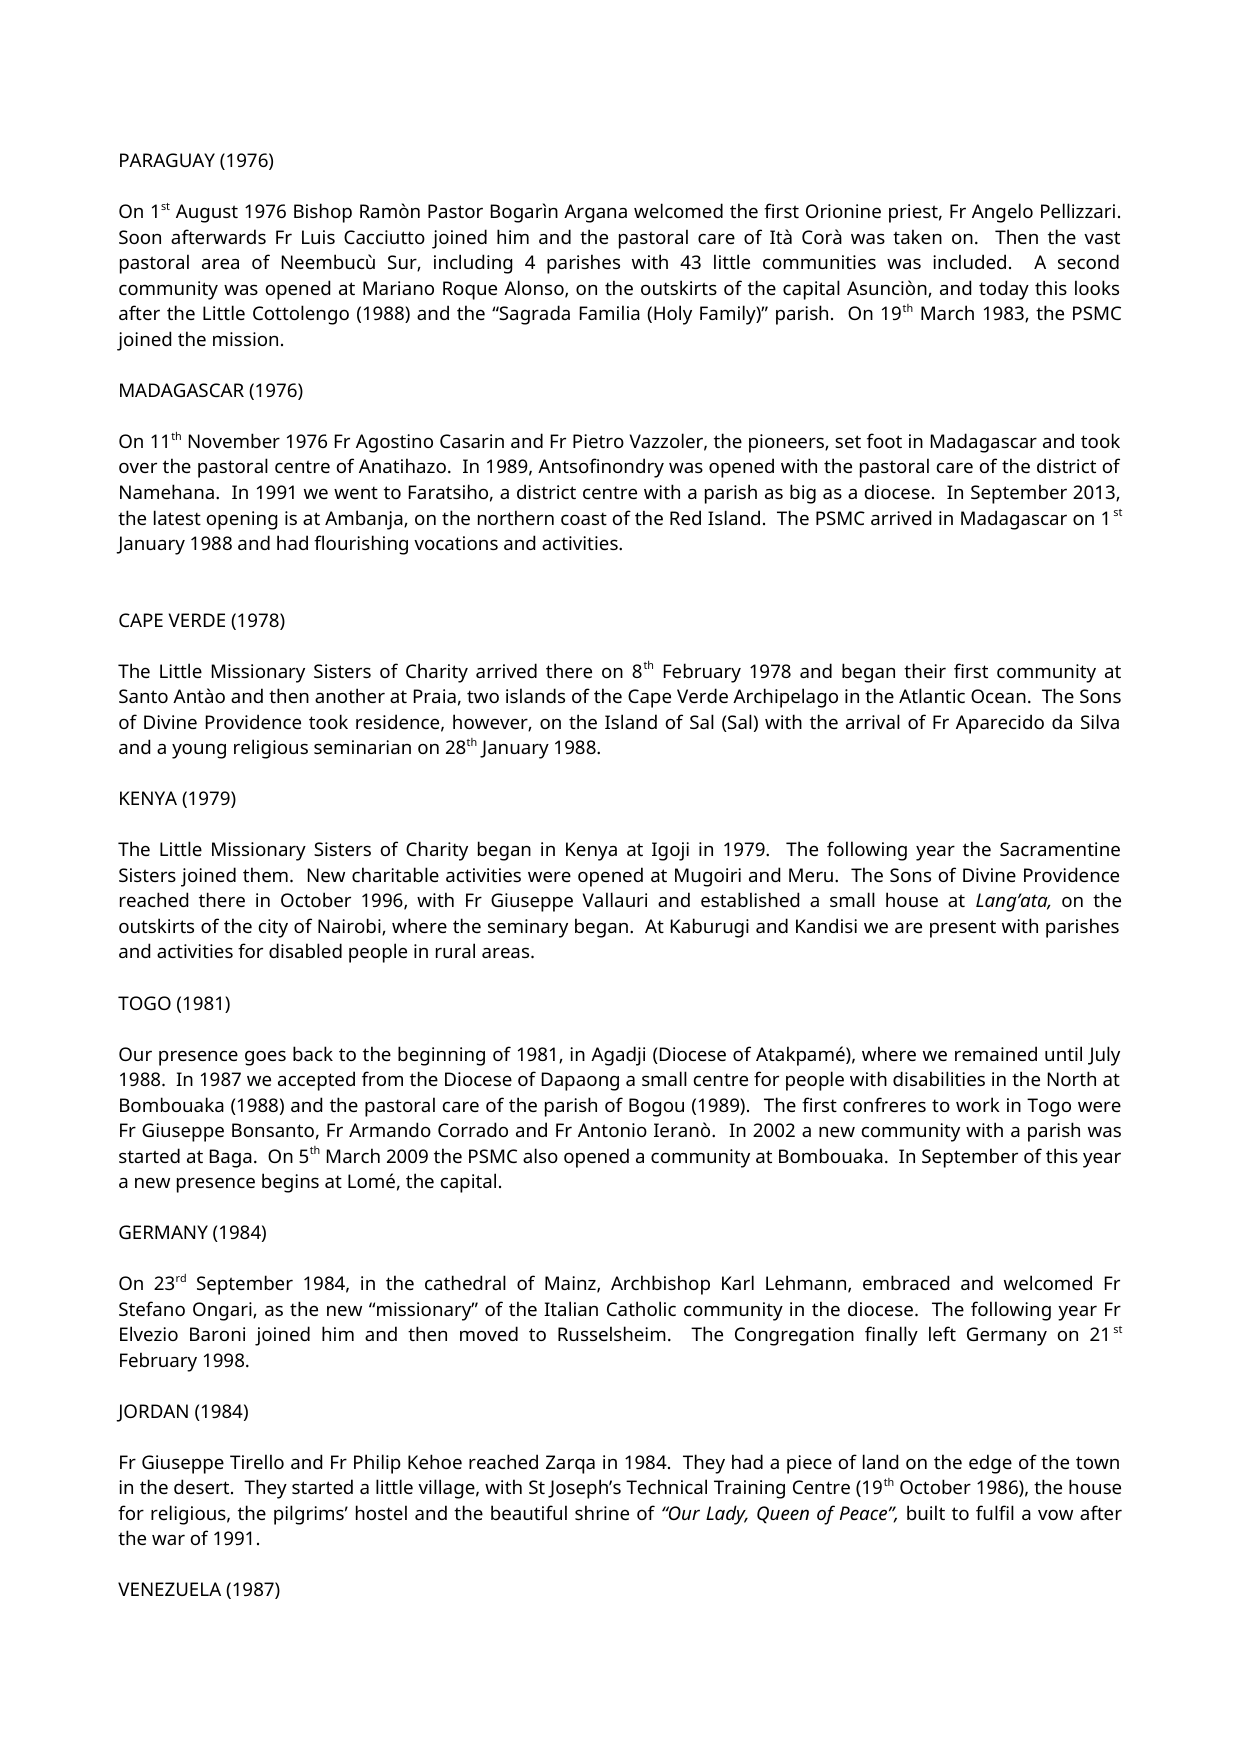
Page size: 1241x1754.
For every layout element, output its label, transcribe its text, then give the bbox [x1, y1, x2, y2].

text CAPE VERDE (1978) [118, 607, 1122, 632]
text The Little Missionary Sisters of Charity began in Kenya at Igoji in 1979. The following year the Sacramentine Sisters joined them. New charitable activities were opened at Mugoiri and Meru. The Sons of Divine Providence reached there in October 1996, with Fr Giuseppe Vallauri and established a small house at Lang’ata, on the outskirts of the city of Nairobi, where the seminary began. At Kaburugi and Kandisi we are present with parishes and activities for disabled people in rural areas. [118, 837, 1122, 964]
text Our presence goes back to the beginning of 1981, in Agadji (Diocese of Atakpamé), where we remained until July 1988. In 1987 we accepted from the Diocese of Dapaong a small centre for people with disabilities in the North at Bombouaka (1988) and the pastoral care of the parish of Bogou (1989). The first confreres to work in Togo were Fr Giuseppe Bonsanto, Fr Armando Corrado and Fr Antonio Ieranò. In 2002 a new community with a parish was started at Baga. On 5th March 2009 the PSMC also opened a community at Bombouaka. In September of this year a new presence begins at Lomé, the capital. [118, 1041, 1122, 1194]
text GERMANY (1984) [118, 1219, 1122, 1245]
text Fr Giuseppe Tirello and Fr Philip Kehoe reached Zarqa in 1984. They had a piece of land on the edge of the town in the desert. They started a little village, with St Joseph’s Technical Training Centre (19th October 1986), the house for religious, the pilgrims’ hostel and the beautiful shrine of “Our Lady, Queen of Peace”, built to fulfil a vow after the war of 1991. [118, 1449, 1122, 1551]
text On 23rd September 1984, in the cathedral of Mainz, Archbishop Karl Lehmann, embraced and welcomed Fr Stefano Ongari, as the new “missionary” of the Italian Catholic community in the diocese. The following year Fr Elvezio Baroni joined him and then moved to Russelsheim. The Congregation finally left Germany on 21st February 1998. [118, 1271, 1122, 1373]
text TOGO (1981) [118, 990, 1122, 1015]
text MADAGASCAR (1976) [118, 377, 1122, 403]
text VENEZUELA (1987) [118, 1577, 1122, 1602]
text On 1st August 1976 Bishop Ramòn Pastor Bogarìn Argana welcomed the first Orionine priest, Fr Angelo Pellizzari. Soon afterwards Fr Luis Cacciutto joined him and the pastoral care of Ità Corà was taken on. Then the vast pastoral area of Neembucù Sur, including 4 parishes with 43 little communities was included. A second community was opened at Mariano Roque Alonso, on the outskirts of the capital Asunciòn, and today this looks after the Little Cottolengo (1988) and the “Sagrada Familia (Holy Family)” parish. On 19th March 1983, the PSMC joined the mission. [118, 199, 1122, 352]
text On 11th November 1976 Fr Agostino Casarin and Fr Pietro Vazzoler, the pioneers, set foot in Madagascar and took over the pastoral centre of Anatihazo. In 1989, Antsofinondry was opened with the pastoral care of the district of Namehana. In 1991 we went to Faratsiho, a district centre with a parish as big as a diocese. In September 2013, the latest opening is at Ambanja, on the northern coast of the Red Island. The PSMC arrived in Madagascar on 1st January 1988 and had flourishing vocations and activities. [118, 428, 1122, 556]
text The Little Missionary Sisters of Charity arrived there on 8th February 1978 and began their first community at Santo Antào and then another at Praia, two islands of the Cape Verde Archipelago in the Atlantic Ocean. The Sons of Divine Providence took residence, however, on the Island of Sal (Sal) with the arrival of Fr Aparecido da Silva and a young religious seminarian on 28th January 1988. [118, 658, 1122, 760]
text PARAGUAY (1976) [118, 148, 1122, 173]
text KENYA (1979) [118, 786, 1122, 811]
text JORDAN (1984) [118, 1398, 1122, 1424]
